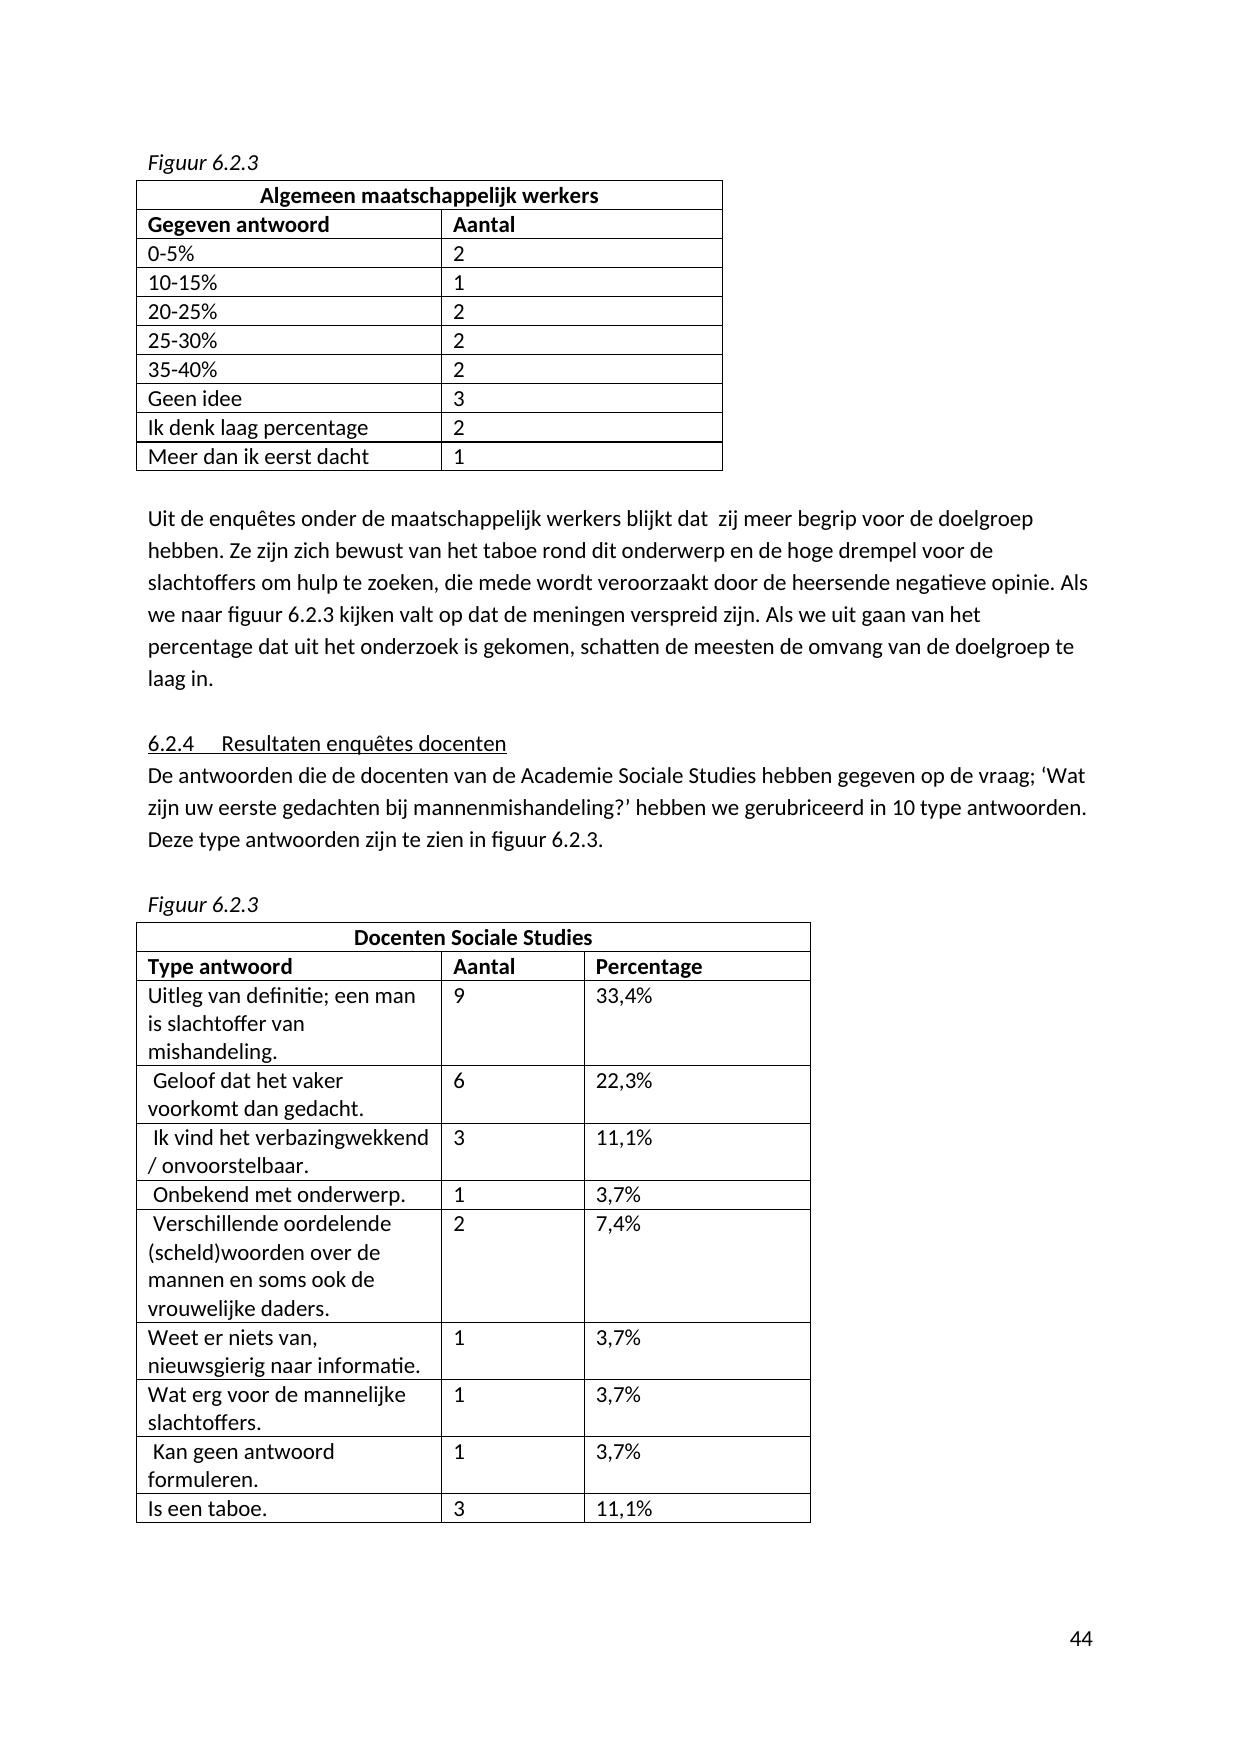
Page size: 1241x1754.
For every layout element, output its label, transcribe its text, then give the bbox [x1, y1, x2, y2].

table_cell Gegeven antwoord [137, 210, 441, 238]
table_cell 3 [442, 384, 722, 412]
table_cell 3,7% [585, 1437, 810, 1493]
table_cell 1 [442, 268, 722, 296]
table_cell 1 [442, 1181, 584, 1208]
table_cell 2 [442, 355, 722, 383]
table_cell 9 [442, 981, 584, 1065]
text Figuur 6.2.3 [148, 890, 1093, 918]
table_cell Aantal [442, 952, 584, 980]
table_cell 35-40% [137, 355, 441, 383]
table_cell 10-15% [137, 268, 441, 296]
table_cell 3 [442, 1124, 584, 1179]
text De antwoorden die de docenten van de Academie Sociale Studies hebben gegeven op de vraag; ‘Wat zijn uw eerste gedachten bij mannenmishandeling?’ hebben we gerubriceerd in 10 type antwoorden. Deze type antwoorden zijn te zien in figuur 6.2.3. [148, 761, 1093, 853]
table_cell 1 [442, 1323, 584, 1379]
table_cell Verschillende oordelende (scheld)woorden over de mannen en soms ook de vrouwelijke daders. [137, 1210, 441, 1322]
text Figuur 6.2.3 [148, 148, 1093, 176]
table_cell 3,7% [585, 1323, 810, 1379]
table_cell 2 [442, 239, 722, 267]
table_cell 11,1% [585, 1124, 810, 1179]
table_cell 2 [442, 1210, 584, 1322]
table_cell 20-25% [137, 297, 441, 325]
table_cell Percentage [585, 952, 810, 980]
table_cell 3,7% [585, 1181, 810, 1208]
text Uit de enquêtes onder de maatschappelijk werkers blijkt dat zij meer begrip voor de doelgroep hebben. Ze zijn zich bewust van het taboe rond dit onderwerp en de hoge drempel voor de slachtoffers om hulp te zoeken, die mede wordt veroorzaakt door de heersende negatieve opinie. Als we naar figuur 6.2.3 kijken valt op dat de meningen verspreid zijn. Als we uit gaan van het percentage dat uit het onderzoek is gekomen, schatten de meesten de omvang van de doelgroep te laag in. [148, 504, 1093, 693]
table_cell 3,7% [585, 1380, 810, 1436]
table_cell Ik vind het verbazingwekkend / onvoorstelbaar. [137, 1124, 441, 1179]
table_cell Onbekend met onderwerp. [137, 1181, 441, 1208]
table_cell 22,3% [585, 1066, 810, 1122]
table_cell 1 [442, 443, 722, 470]
table_cell 2 [442, 413, 722, 441]
table_cell Meer dan ik eerst dacht [137, 443, 441, 470]
table_cell 33,4% [585, 981, 810, 1065]
table_cell Uitleg van definitie; een man is slachtoffer van mishandeling. [137, 981, 441, 1065]
table_cell 2 [442, 297, 722, 325]
table_cell Geen idee [137, 384, 441, 412]
table_cell 3 [442, 1494, 584, 1522]
table_cell 7,4% [585, 1210, 810, 1322]
table_cell Geloof dat het vaker voorkomt dan gedacht. [137, 1066, 441, 1122]
text 6.2.4 Resultaten enquêtes docenten [148, 729, 1093, 757]
table_cell 2 [442, 326, 722, 354]
table_cell 25-30% [137, 326, 441, 354]
table_cell Wat erg voor de mannelijke slachtoffers. [137, 1380, 441, 1436]
table_cell Type antwoord [137, 952, 441, 980]
table_cell Ik denk laag percentage [137, 413, 441, 441]
table_cell 11,1% [585, 1494, 810, 1522]
table_cell Kan geen antwoord formuleren. [137, 1437, 441, 1493]
table_header Docenten Sociale Studies [137, 923, 810, 951]
table_cell 1 [442, 1380, 584, 1436]
table_cell Is een taboe. [137, 1494, 441, 1522]
table_cell Weet er niets van, nieuwsgierig naar informatie. [137, 1323, 441, 1379]
table_header Algemeen maatschappelijk werkers [137, 181, 722, 209]
table_cell 1 [442, 1437, 584, 1493]
table_cell 6 [442, 1066, 584, 1122]
table_cell Aantal [442, 210, 722, 238]
table_cell 0-5% [137, 239, 441, 267]
